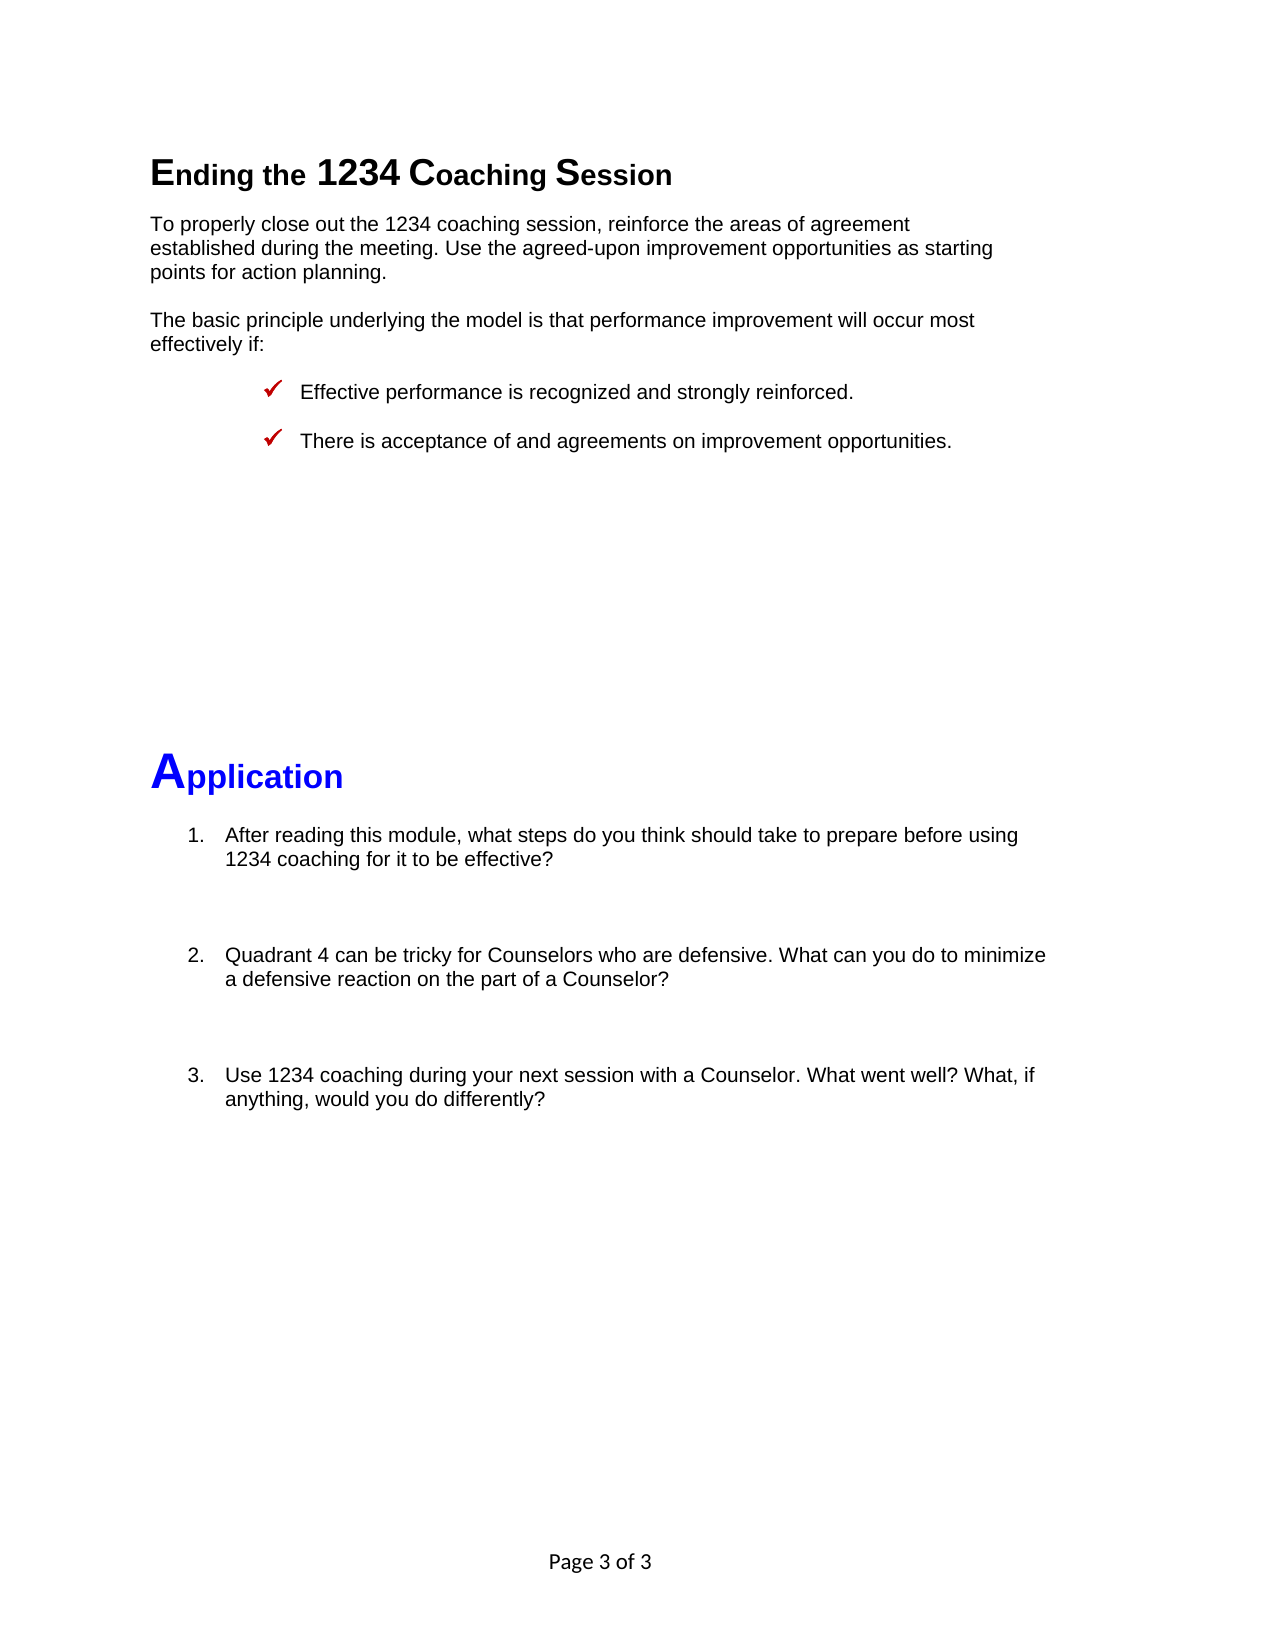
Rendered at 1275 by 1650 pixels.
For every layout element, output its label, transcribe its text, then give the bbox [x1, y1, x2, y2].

list Effective performance is recognized and strongly reinforced. [262, 380, 1050, 405]
text To properly close out the 1234 coaching session, reinforce the areas of agreement established during the meeting. Use the agreed-upon improvement opportunities as starting points for action planning. [150, 212, 1050, 284]
list Quadrant 4 can be tricky for Counselors who are defensive. What can you do to minimize a defensive reaction on the part of a Counselor? [187, 943, 1050, 991]
list There is acceptance of and agreements on improvement opportunities. [262, 429, 1050, 454]
text The basic principle underlying the model is that performance improvement will occur most effectively if: [150, 308, 1050, 356]
list Use 1234 coaching during your next session with a Counselor. What went well? What, if anything, would you do differently? [187, 1062, 1050, 1110]
text Ending the 1234 Coaching Session [150, 150, 1050, 193]
list After reading this module, what steps do you think should take to prepare before using 1234 coaching for it to be effective? [187, 823, 1050, 871]
text Application [150, 741, 1050, 799]
